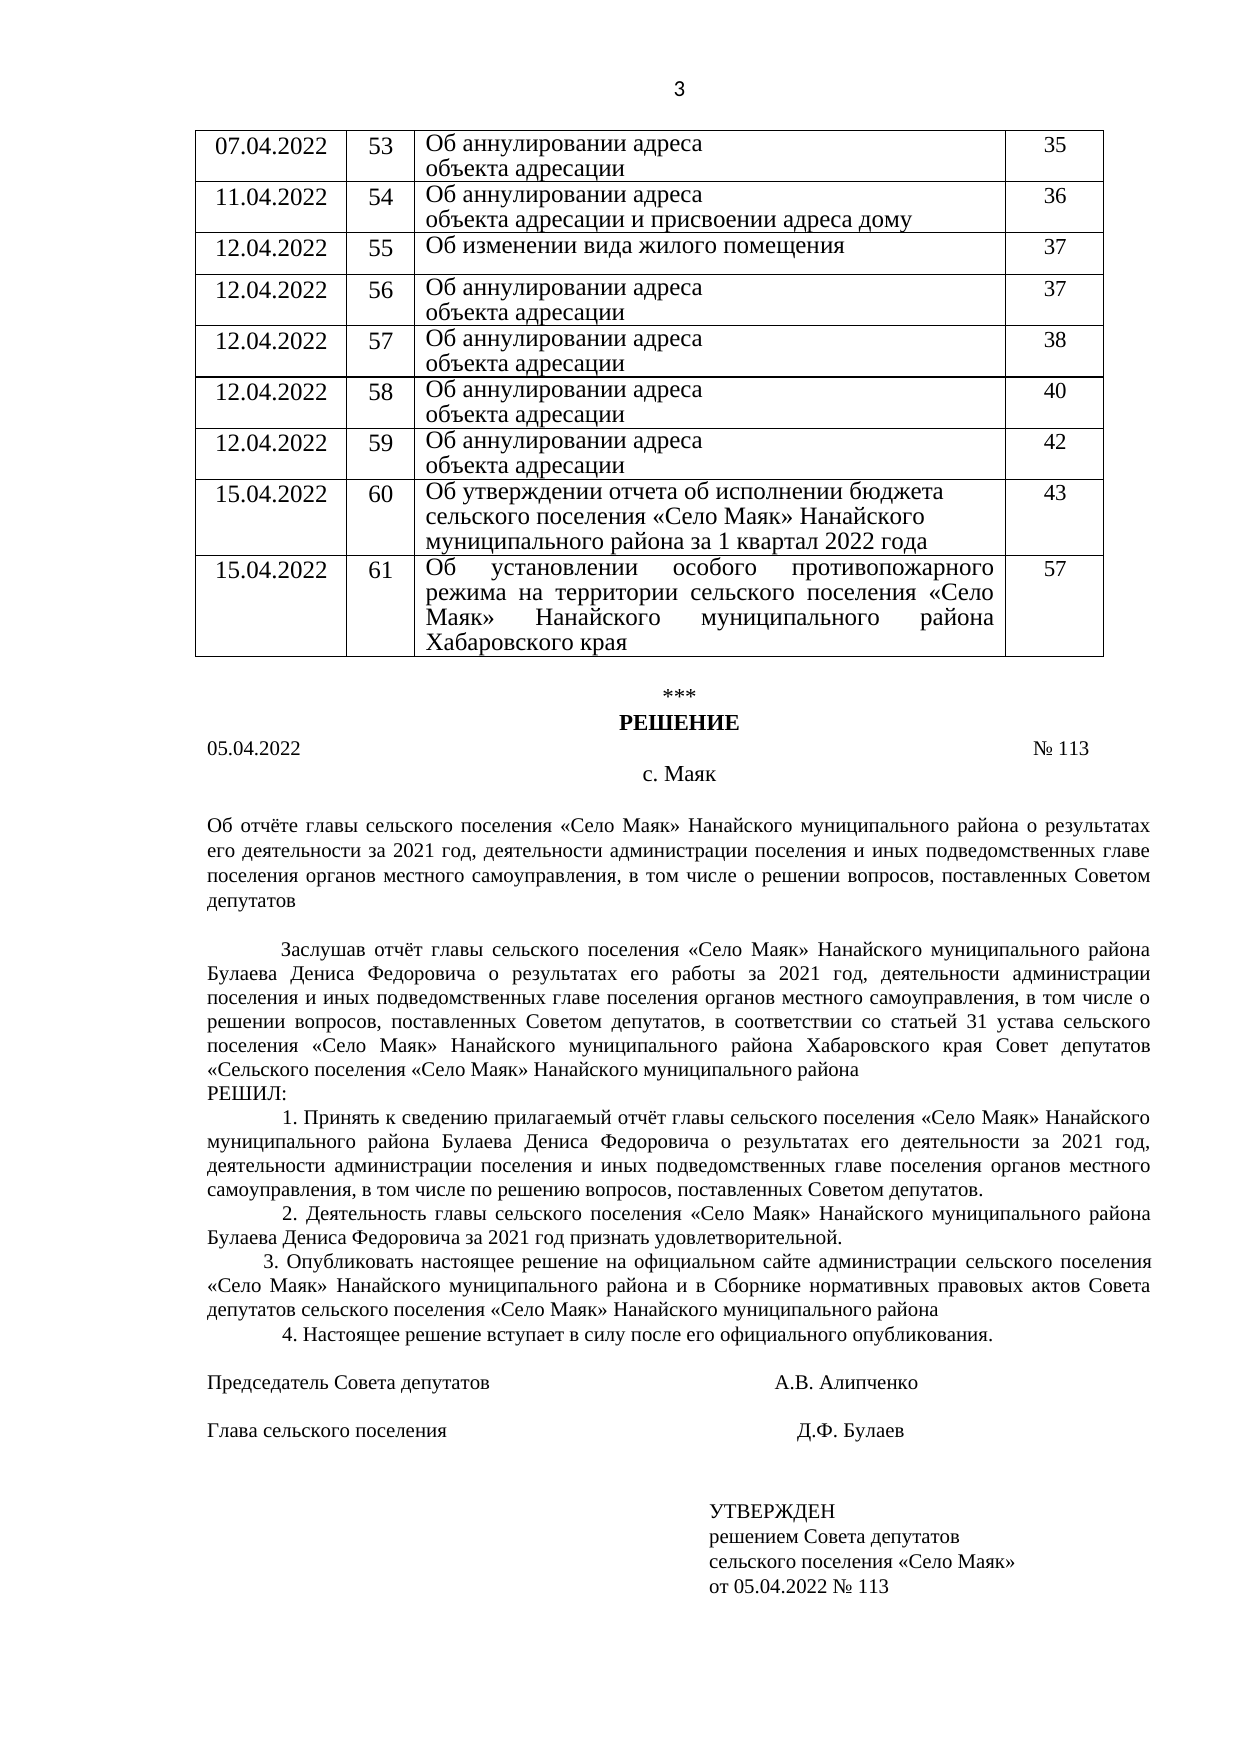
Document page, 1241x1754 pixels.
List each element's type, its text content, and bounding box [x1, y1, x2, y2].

text РЕШИЛ: [207, 1081, 1152, 1105]
table_cell Об аннулировании адреса объекта адресации [415, 131, 1005, 181]
text 2. Деятельность главы сельского поселения «Село Маяк» Нанайского муниципального района Булаева Дениса Федоровича за 2021 год признать удовлетворительной. [207, 1201, 1152, 1249]
table_cell 12.04.2022 [196, 429, 346, 478]
table_cell 35 [1006, 131, 1103, 181]
table_cell Об аннулировании адреса объекта адресации [415, 378, 1005, 427]
text 05.04.2022 № 113 [207, 736, 1152, 760]
table_cell 07.04.2022 [196, 131, 346, 181]
table_cell 37 [1006, 233, 1103, 274]
table_cell Об утверждении отчета об исполнении бюджета сельского поселения «Село Маяк» Нанайского муниципального района за 1 квартал 2022 года [415, 480, 1005, 554]
text 3. Опубликовать настоящее решение на официальном сайте администрации сельского поселения «Село Маяк» Нанайского муниципального района и в Сборнике нормативных правовых актов Совета депутатов сельского поселения «Село Маяк» Нанайского муниципального района [207, 1249, 1152, 1321]
table_cell 43 [1006, 480, 1103, 554]
table_cell 60 [347, 480, 414, 554]
table_cell 57 [347, 326, 414, 376]
text РЕШЕНИЕ [207, 709, 1152, 736]
text 1. Принять к сведению прилагаемый отчёт главы сельского поселения «Село Маяк» Нанайского муниципального района Булаева Дениса Федоровича о результатах его деятельности за 2021 год, деятельности администрации поселения и иных подведомственных главе поселения органов местного самоуправления, в том числе по решению вопросов, поставленных Советом депутатов. [207, 1105, 1152, 1201]
text сельского поселения «Село Маяк» [207, 1548, 1152, 1573]
text Глава сельского поселения Д.Ф. Булаев [207, 1418, 1152, 1442]
table_cell Об установлении особого противопожарного режима на территории сельского поселения «Село Маяк» Нанайского муниципального района Хабаровского края [415, 556, 1005, 656]
table_cell 61 [347, 556, 414, 656]
text Заслушав отчёт главы сельского поселения «Село Маяк» Нанайского муниципального района Булаева Дениса Федоровича о результатах его работы за 2021 год, деятельности администрации поселения и иных подведомственных главе поселения органов местного самоуправления, в том числе о решении вопросов, поставленных Советом депутатов, в соответствии со статьей 31 устава сельского поселения «Село Маяк» Нанайского муниципального района Хабаровского края Совет депутатов «Сельского поселения «Село Маяк» Нанайского муниципального района [207, 936, 1152, 1081]
table_cell Об аннулировании адреса объекта адресации [415, 326, 1005, 376]
table_cell Об аннулировании адреса объекта адресации [415, 275, 1005, 325]
text с. Маяк [207, 760, 1152, 786]
table_cell 15.04.2022 [196, 556, 346, 656]
table_cell 37 [1006, 275, 1103, 325]
table_cell 42 [1006, 429, 1103, 478]
table_cell Об изменении вида жилого помещения [415, 233, 1005, 274]
table_cell 54 [347, 182, 414, 232]
text 4. Настоящее решение вступает в силу после его официального опубликования. [207, 1321, 1152, 1346]
table_cell 12.04.2022 [196, 233, 346, 274]
text Об отчёте главы сельского поселения «Село Маяк» Нанайского муниципального района о результатах его деятельности за 2021 год, деятельности администрации поселения и иных подведомственных главе поселения органов местного самоуправления, в том числе о решении вопросов, поставленных Советом депутатов [207, 812, 1152, 912]
table_cell 11.04.2022 [196, 182, 346, 232]
table_cell 40 [1006, 378, 1103, 427]
table_cell 55 [347, 233, 414, 274]
table_cell 58 [347, 378, 414, 427]
text *** [207, 683, 1152, 709]
text от 05.04.2022 № 113 [207, 1573, 1152, 1598]
table_cell 12.04.2022 [196, 326, 346, 376]
table_cell Об аннулировании адреса объекта адресации и присвоении адреса дому [415, 182, 1005, 232]
table_cell 36 [1006, 182, 1103, 232]
table_cell Об аннулировании адреса объекта адресации [415, 429, 1005, 478]
table_cell 38 [1006, 326, 1103, 376]
table_cell 57 [1006, 556, 1103, 656]
table_cell 56 [347, 275, 414, 325]
text Председатель Совета депутатов А.В. Алипченко [207, 1369, 1152, 1394]
table_cell 59 [347, 429, 414, 478]
text решением Совета депутатов [207, 1523, 1152, 1548]
table_cell 12.04.2022 [196, 378, 346, 427]
table_cell 15.04.2022 [196, 480, 346, 554]
table_cell 53 [347, 131, 414, 181]
text УТВЕРЖДЕН [207, 1498, 1152, 1523]
table_cell 12.04.2022 [196, 275, 346, 325]
